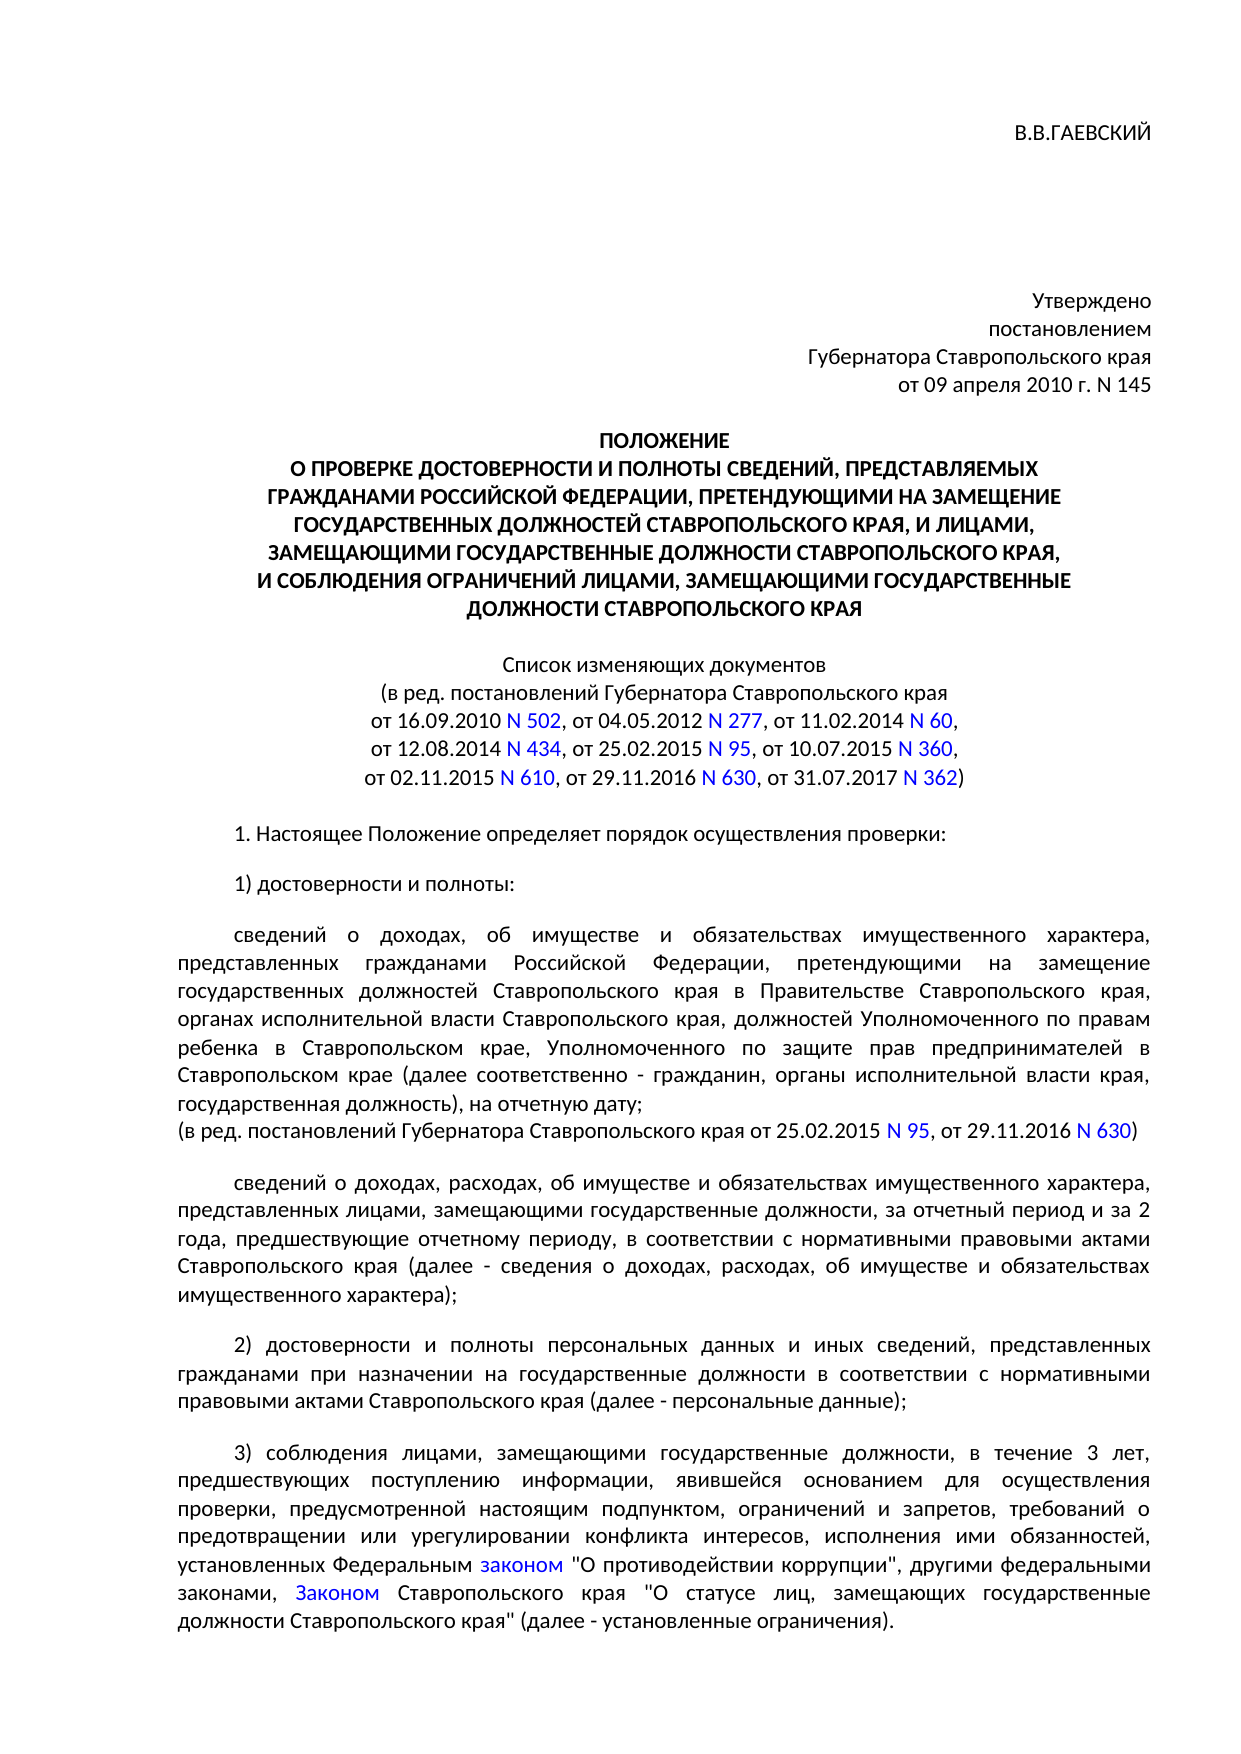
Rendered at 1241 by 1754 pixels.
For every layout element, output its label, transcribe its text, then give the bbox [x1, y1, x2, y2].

text 2) достоверности и полноты персональных данных и иных сведений, представленных гражданами при назначении на государственные должности в соответствии с нормативными правовыми актами Ставропольского края (далее - персональные данные); [177, 1331, 1152, 1415]
title И СОБЛЮДЕНИЯ ОГРАНИЧЕНИЙ ЛИЦАМИ, ЗАМЕЩАЮЩИМИ ГОСУДАРСТВЕННЫЕ [177, 566, 1152, 594]
title ГРАЖДАНАМИ РОССИЙСКОЙ ФЕДЕРАЦИИ, ПРЕТЕНДУЮЩИМИ НА ЗАМЕЩЕНИЕ [177, 482, 1152, 510]
text от 12.08.2014 N 434, от 25.02.2015 N 95, от 10.07.2015 N 360, [177, 734, 1152, 763]
text 1) достоверности и полноты: [177, 869, 1152, 898]
title ПОЛОЖЕНИЕ [177, 426, 1152, 454]
text от 02.11.2015 N 610, от 29.11.2016 N 630, от 31.07.2017 N 362) [177, 763, 1152, 791]
text 3) соблюдения лицами, замещающими государственные должности, в течение 3 лет, предшествующих поступлению информации, явившейся основанием для осуществления проверки, предусмотренной настоящим подпунктом, ограничений и запретов, требований о предотвращении или урегулировании конфликта интересов, исполнения ими обязанностей, установленных Федеральным законом "О противодействии коррупции", другими федеральными законами, Законом Ставропольского края "О статусе лиц, замещающих государственные должности Ставропольского края" (далее - установленные ограничения). [177, 1438, 1152, 1634]
text (в ред. постановлений Губернатора Ставропольского края от 25.02.2015 N 95, от 29.11.2016 N 630) [177, 1117, 1152, 1145]
text 1. Настоящее Положение определяет порядок осуществления проверки: [177, 819, 1152, 847]
title ЗАМЕЩАЮЩИМИ ГОСУДАРСТВЕННЫЕ ДОЛЖНОСТИ СТАВРОПОЛЬСКОГО КРАЯ, [177, 538, 1152, 566]
text Список изменяющих документов [177, 651, 1152, 678]
text В.В.ГАЕВСКИЙ [177, 118, 1152, 146]
title ГОСУДАРСТВЕННЫХ ДОЛЖНОСТЕЙ СТАВРОПОЛЬСКОГО КРАЯ, И ЛИЦАМИ, [177, 510, 1152, 538]
title ДОЛЖНОСТИ СТАВРОПОЛЬСКОГО КРАЯ [177, 594, 1152, 622]
text от 09 апреля 2010 г. N 145 [177, 370, 1152, 398]
text сведений о доходах, расходах, об имуществе и обязательствах имущественного характера, представленных лицами, замещающими государственные должности, за отчетный период и за 2 года, предшествующие отчетному периоду, в соответствии с нормативными правовыми актами Ставропольского края (далее - сведения о доходах, расходах, об имуществе и обязательствах имущественного характера); [177, 1168, 1152, 1308]
text от 16.09.2010 N 502, от 04.05.2012 N 277, от 11.02.2014 N 60, [177, 707, 1152, 734]
text постановлением [177, 314, 1152, 342]
text Утверждено [177, 286, 1152, 314]
text сведений о доходах, об имуществе и обязательствах имущественного характера, представленных гражданами Российской Федерации, претендующими на замещение государственных должностей Ставропольского края в Правительстве Ставропольского края, органах исполнительной власти Ставропольского края, должностей Уполномоченного по правам ребенка в Ставропольском крае, Уполномоченного по защите прав предпринимателей в Ставропольском крае (далее соответственно - гражданин, органы исполнительной власти края, государственная должность), на отчетную дату; [177, 921, 1152, 1117]
text Губернатора Ставропольского края [177, 342, 1152, 370]
title О ПРОВЕРКЕ ДОСТОВЕРНОСТИ И ПОЛНОТЫ СВЕДЕНИЙ, ПРЕДСТАВЛЯЕМЫХ [177, 454, 1152, 482]
text (в ред. постановлений Губернатора Ставропольского края [177, 678, 1152, 707]
